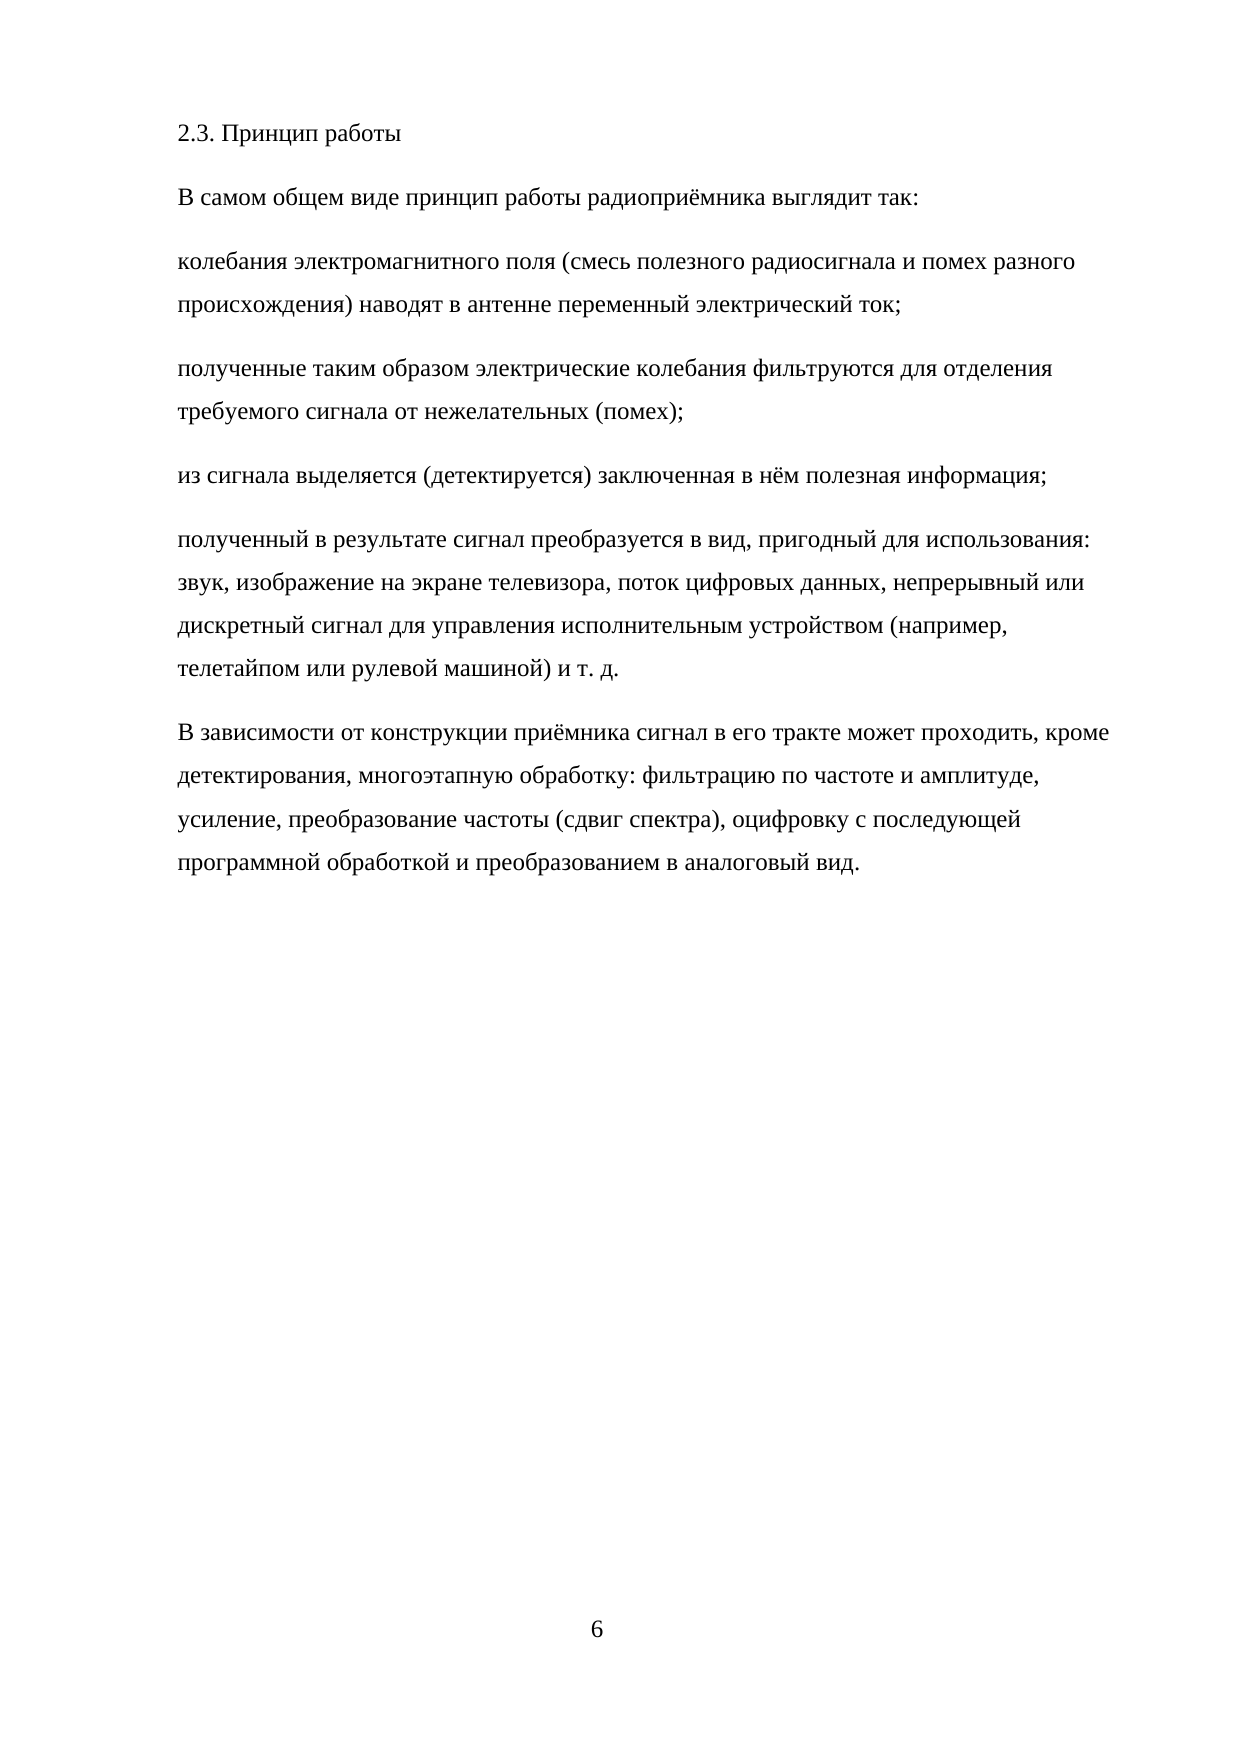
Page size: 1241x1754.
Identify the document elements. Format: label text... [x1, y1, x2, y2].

text 2.3. Принцип работы [177, 118, 1122, 147]
text 6 [177, 1614, 1122, 1643]
text В самом общем виде принцип работы радиоприёмника выглядит так: [177, 182, 1122, 211]
text полученный в результате сигнал преобразуется в вид, пригодный для использования: звук, изображение на экране телевизора, поток цифровых данных, непрерывный или дискретный сигнал для управления исполнительным устройством (например, телетайпом или рулевой машиной) и т. д. [177, 524, 1122, 682]
text В зависимости от конструкции приёмника сигнал в его тракте может проходить, кроме детектирования, многоэтапную обработку: фильтрацию по частоте и амплитуде, усиление, преобразование частоты (сдвиг спектра), оцифровку с последующей программной обработкой и преобразованием в аналоговый вид. [177, 717, 1122, 876]
text из сигнала выделяется (детектируется) заключенная в нём полезная информация; [177, 460, 1122, 489]
text полученные таким образом электрические колебания фильтруются для отделения требуемого сигнала от нежелательных (помех); [177, 353, 1122, 425]
text колебания электромагнитного поля (смесь полезного радиосигнала и помех разного происхождения) наводят в антенне переменный электрический ток; [177, 246, 1122, 318]
